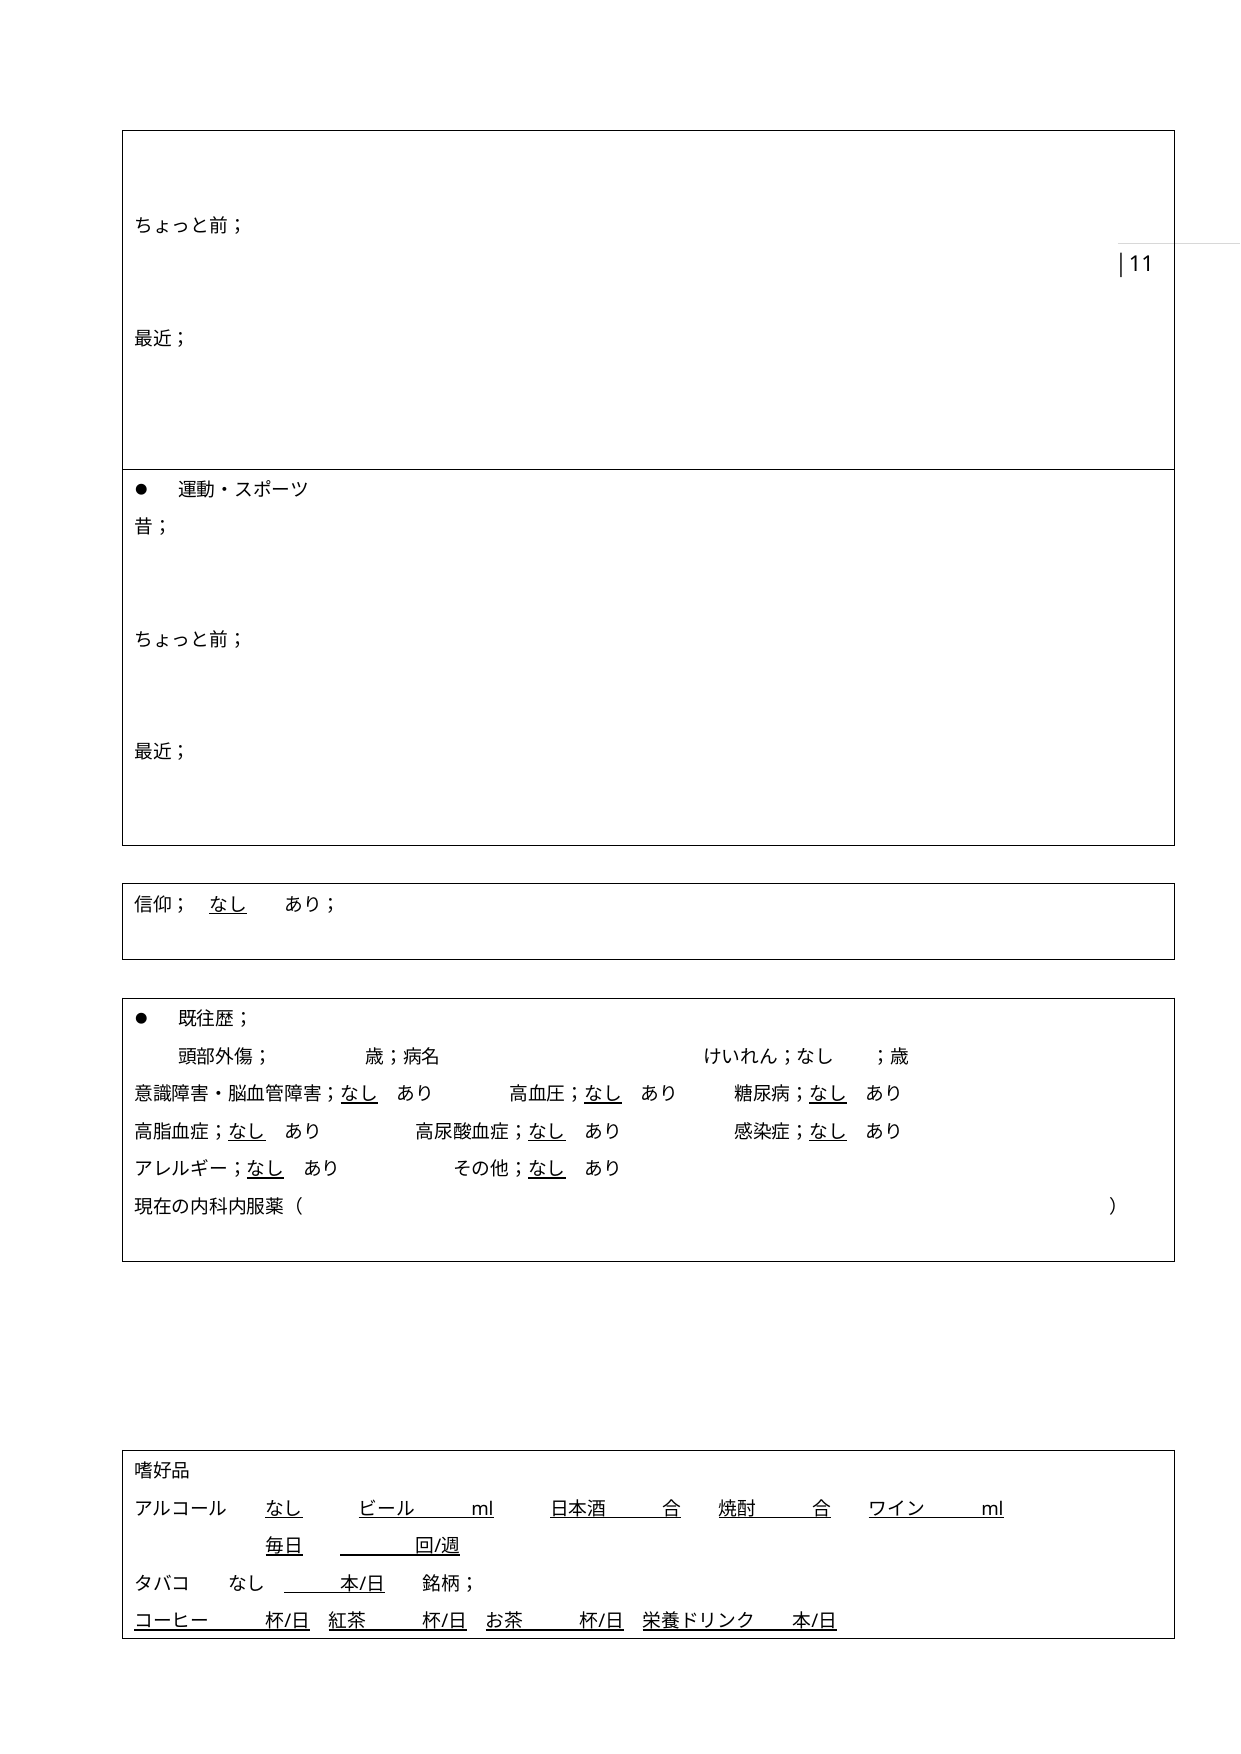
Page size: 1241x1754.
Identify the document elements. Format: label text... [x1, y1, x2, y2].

table_cell 運動・スポーツ 昔； ちょっと前； 最近； [123, 470, 1174, 844]
table_header 趣味 昔； ちょっと前； 最近； [123, 131, 1174, 468]
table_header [123, 1451, 1174, 1638]
table_header 信仰； なし あり； [123, 884, 1174, 959]
table_header 既往歴； 頭部外傷； 歳；病名 けいれん；なし ；歳 意識障害・脳血管障害；なし あり 高血圧；なし あり 糖尿病；なし あり 高脂血症；なし あり 高尿酸血症；なし あり 感染症；なし あり アレルギー；なし あり その他；なし あり 現在の内科内服薬（ ） [123, 999, 1174, 1261]
